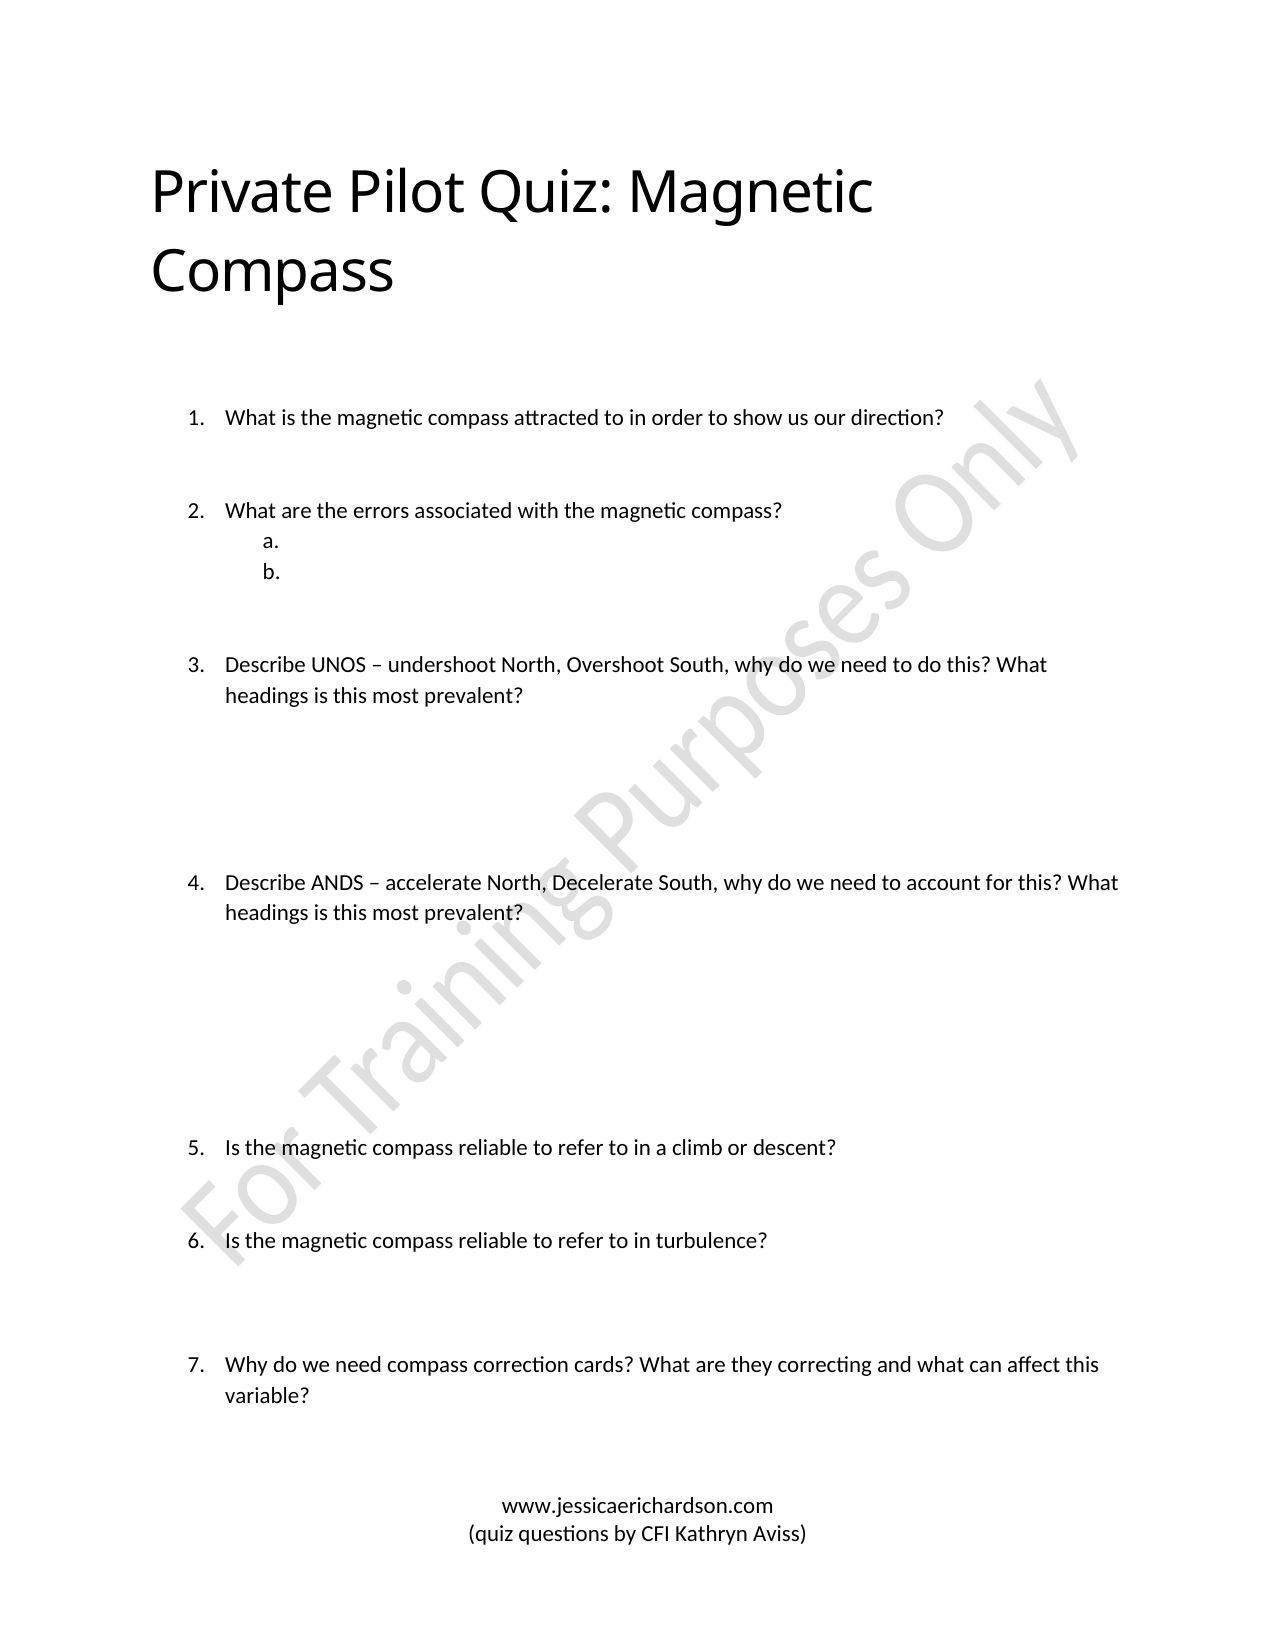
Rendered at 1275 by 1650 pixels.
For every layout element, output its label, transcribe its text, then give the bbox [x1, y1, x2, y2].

list Is the magnetic compass reliable to refer to in turbulence? [187, 1227, 1125, 1255]
list Why do we need compass correction cards? What are they correcting and what can affect this variable? [187, 1351, 1125, 1409]
list Describe ANDS – accelerate North, Decelerate South, why do we need to account for this? What headings is this most prevalent? [187, 868, 1125, 927]
title Private Pilot Quiz: Magnetic Compass [150, 150, 1125, 309]
list What are the errors associated with the magnetic compass? [187, 496, 1125, 524]
list What is the magnetic compass attracted to in order to show us our direction? [187, 403, 1125, 431]
list Describe UNOS – undershoot North, Overshoot South, why do we need to do this? What headings is this most prevalent? [187, 651, 1125, 709]
list Is the magnetic compass reliable to refer to in a climb or descent? [187, 1133, 1125, 1161]
